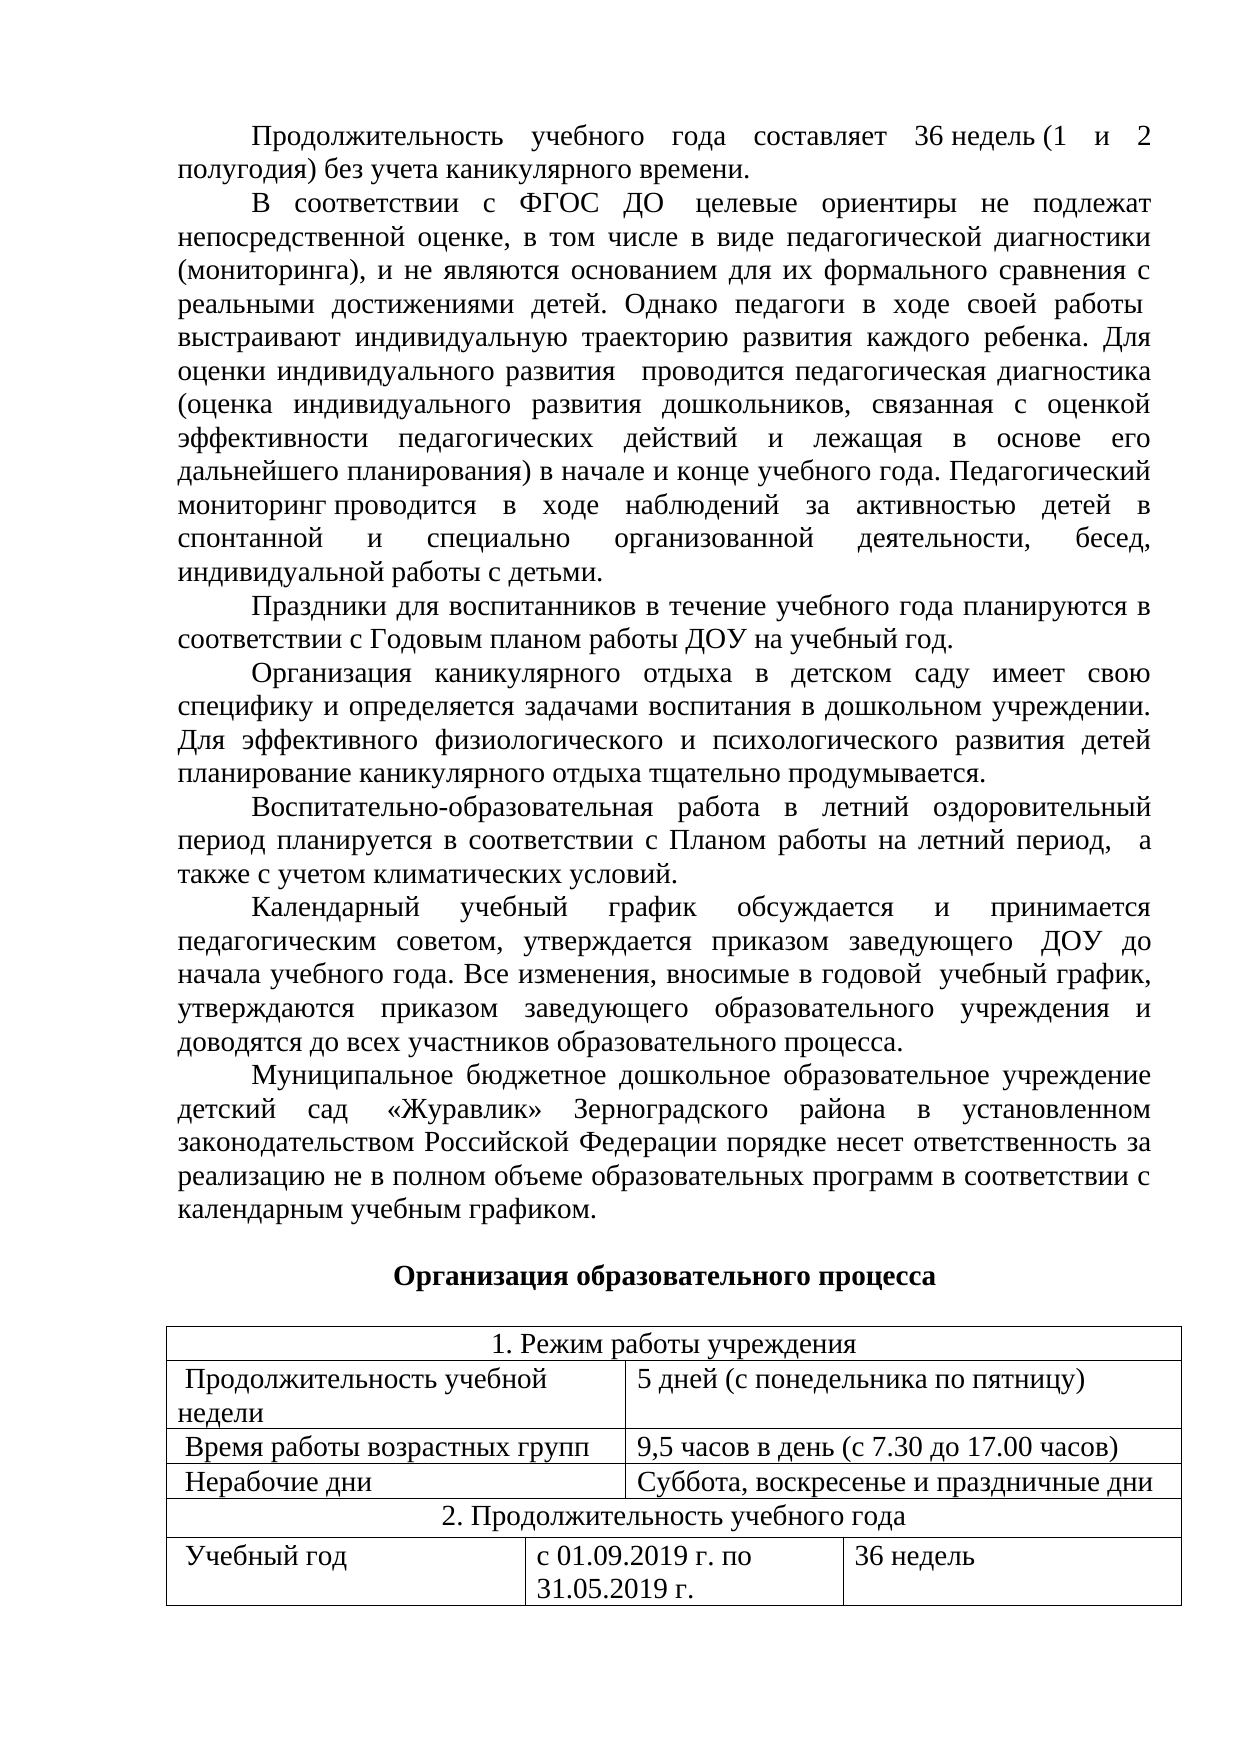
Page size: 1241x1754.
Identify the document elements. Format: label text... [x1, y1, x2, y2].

table_cell 9,5 часов в день (с 7.30 до 17.00 часов) [626, 1429, 1181, 1463]
table_cell Суббота, воскресенье и праздничные дни [626, 1464, 1181, 1497]
table_cell 5 дней (с понедельника по пятницу) [626, 1361, 1181, 1428]
text Праздники для воспитанников в течение учебного года планируются в соответствии с Годовым планом работы ДОУ на учебный год. [177, 588, 1152, 655]
table_cell 2. Продолжительность учебного года [167, 1499, 1181, 1537]
table_cell Продолжительность учебной недели [167, 1361, 625, 1428]
text В соответствии с ФГОС ДО целевые ориентиры не подлежат непосредственной оценке, в том числе в виде педагогической диагностики (мониторинга), и не являются основанием для их формального сравнения с реальными достижениями детей. Однако педагоги в ходе своей работы выстраивают индивидуальную траекторию развития каждого ребенка. Для оценки индивидуального развития проводится педагогическая диагностика (оценка индивидуального развития дошкольников, связанная с оценкой эффективности педагогических действий и лежащая в основе его дальнейшего планирования) в начале и конце учебного года. Педагогический мониторинг проводится в ходе наблюдений за активностью детей в спонтанной и специально организованной деятельности, бесед, индивидуальной работы с детьми. [177, 185, 1152, 588]
table_cell Время работы возрастных групп [167, 1429, 625, 1463]
text Календарный учебный график обсуждается и принимается педагогическим советом, утверждается приказом заведующего ДОУ до начала учебного года. Все изменения, вносимые в годовой учебный график, утверждаются приказом заведующего образовательного учреждения и доводятся до всех участников образовательного процесса. [177, 889, 1152, 1057]
table_cell с 01.09.2019 г. по 31.05.2019 г. [526, 1538, 843, 1605]
table_cell Нерабочие дни [167, 1464, 625, 1497]
text Продолжительность учебного года составляет 36 недель (1 и 2 полугодия) без учета каникулярного времени. [177, 118, 1152, 185]
table_cell 36 недель [844, 1538, 1181, 1605]
text Организация каникулярного отдыха в детском саду имеет свою специфику и определяется задачами воспитания в дошкольном учреждении. Для эффективного физиологического и психологического развития детей планирование каникулярного отдыха тщательно продумывается. [177, 655, 1152, 789]
table_header 1. Режим работы учреждения [167, 1327, 1181, 1360]
text Организация образовательного процесса [177, 1258, 1152, 1292]
text Воспитательно-образовательная работа в летний оздоровительный период планируется в соответствии с Планом работы на летний период, а также с учетом климатических условий. [177, 789, 1152, 889]
table_cell Учебный год [167, 1538, 525, 1605]
text Муниципальное бюджетное дошкольное образовательное учреждение детский сад «Журавлик» Зерноградского района в установленном законодательством Российской Федерации порядке несет ответственность за реализацию не в полном объеме образовательных программ в соответствии с календарным учебным графиком. [177, 1057, 1152, 1225]
